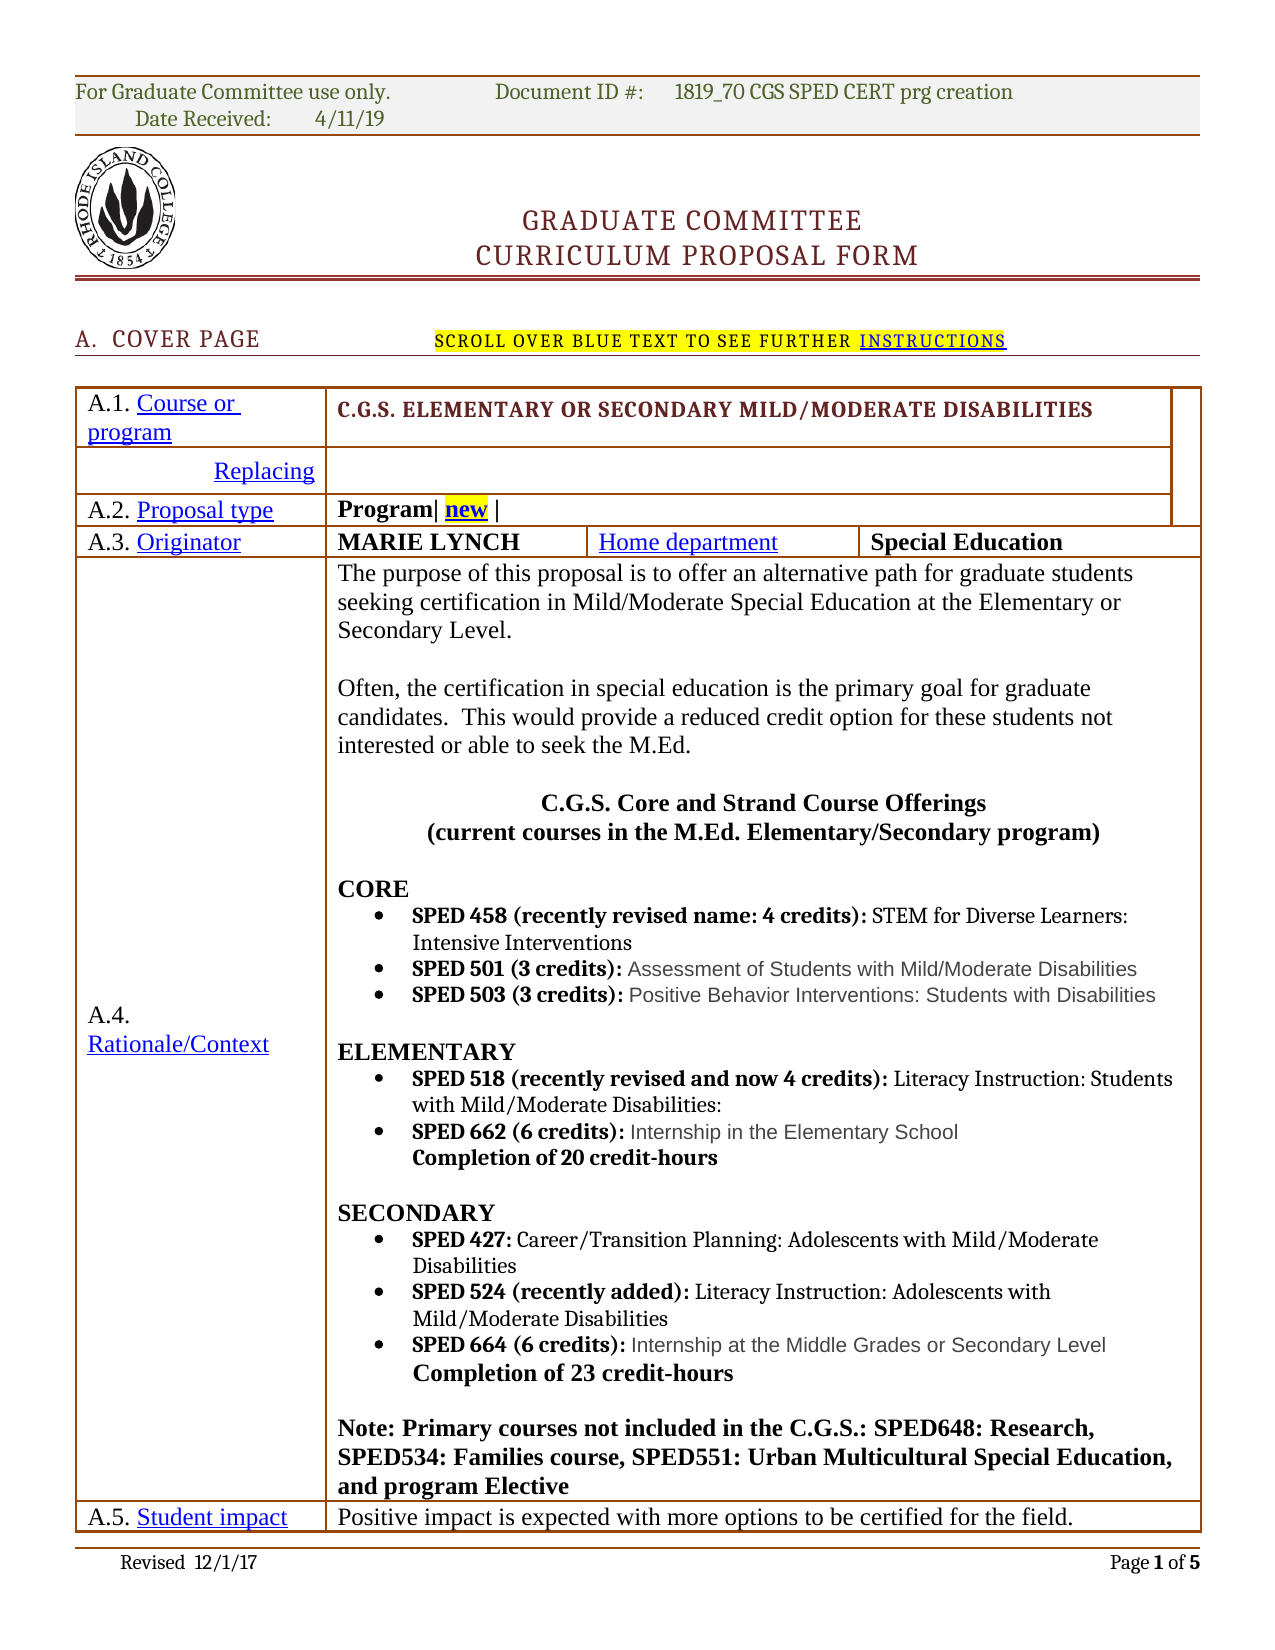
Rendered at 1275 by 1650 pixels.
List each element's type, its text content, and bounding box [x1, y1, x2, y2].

table_cell [327, 448, 1170, 492]
table_cell Replacing [77, 448, 325, 492]
subtitle graduate COMMITTEE curriculum PROPOSAL FORM [75, 204, 1200, 275]
table_cell Program| new | [327, 495, 1170, 525]
table_cell A.3. Originator [77, 527, 325, 556]
table_header C.G.S. Elementary or Secondary Mild/Moderate Disabilities [327, 389, 1170, 446]
table_cell Positive impact is expected with more options to be certified for the field. [327, 1502, 1200, 1530]
table_cell A.4. Rationale/Context [77, 558, 325, 1499]
table_cell A.5. Student impact [77, 1502, 325, 1530]
table_header A.1. Course or program [77, 389, 325, 446]
table_cell Special Education [860, 527, 1200, 556]
table_cell Home department [588, 527, 858, 556]
subtitle Cover page Scroll over blue text to see further instructions [75, 324, 1200, 355]
picture [75, 147, 176, 269]
table_cell MARIE LYNCH [327, 527, 586, 556]
table_cell A.2. Proposal type [77, 495, 325, 525]
table_header [1173, 389, 1200, 525]
table_cell The purpose of this proposal is to offer an alternative path for graduate students seeking certification in Mild/Moderate Special Education at the Elementary or Secondary Level. Often, the certification in special education is the primary goal for graduate candidates. This would provide a reduced credit option for these students not interested or able to seek the M.Ed. C.G.S. Core and Strand Course Offerings (current courses in the M.Ed. Elementary/Secondary program) CORE SPED 458 (recently revised name: 4 credits): STEM for Diverse Learners: Intensive Interventions SPED 501 (3 credits): Assessment of Students with Mild/Moderate Disabilities SPED 503 (3 credits): Positive Behavior Interventions: Students with Disabilities ELEMENTARY SPED 518 (recently revised and now 4 credits): Literacy Instruction: Students with Mild/Moderate Disabilities: SPED 662 (6 credits): Internship in the Elementary School Completion of 20 credit-hours SECONDARY SPED 427: Career/Transition Planning: Adolescents with Mild/Moderate Disabilities SPED 524 (recently added): Literacy Instruction: Adolescents with Mild/Moderate Disabilities SPED 664 (6 credits): Internship at the Middle Grades or Secondary Level Completion of 23 credit-hours Note: Primary courses not included in the C.G.S.: SPED648: Research, SPED534: Families course, SPED551: Urban Multicultural Special Education, and program Elective [327, 558, 1200, 1499]
